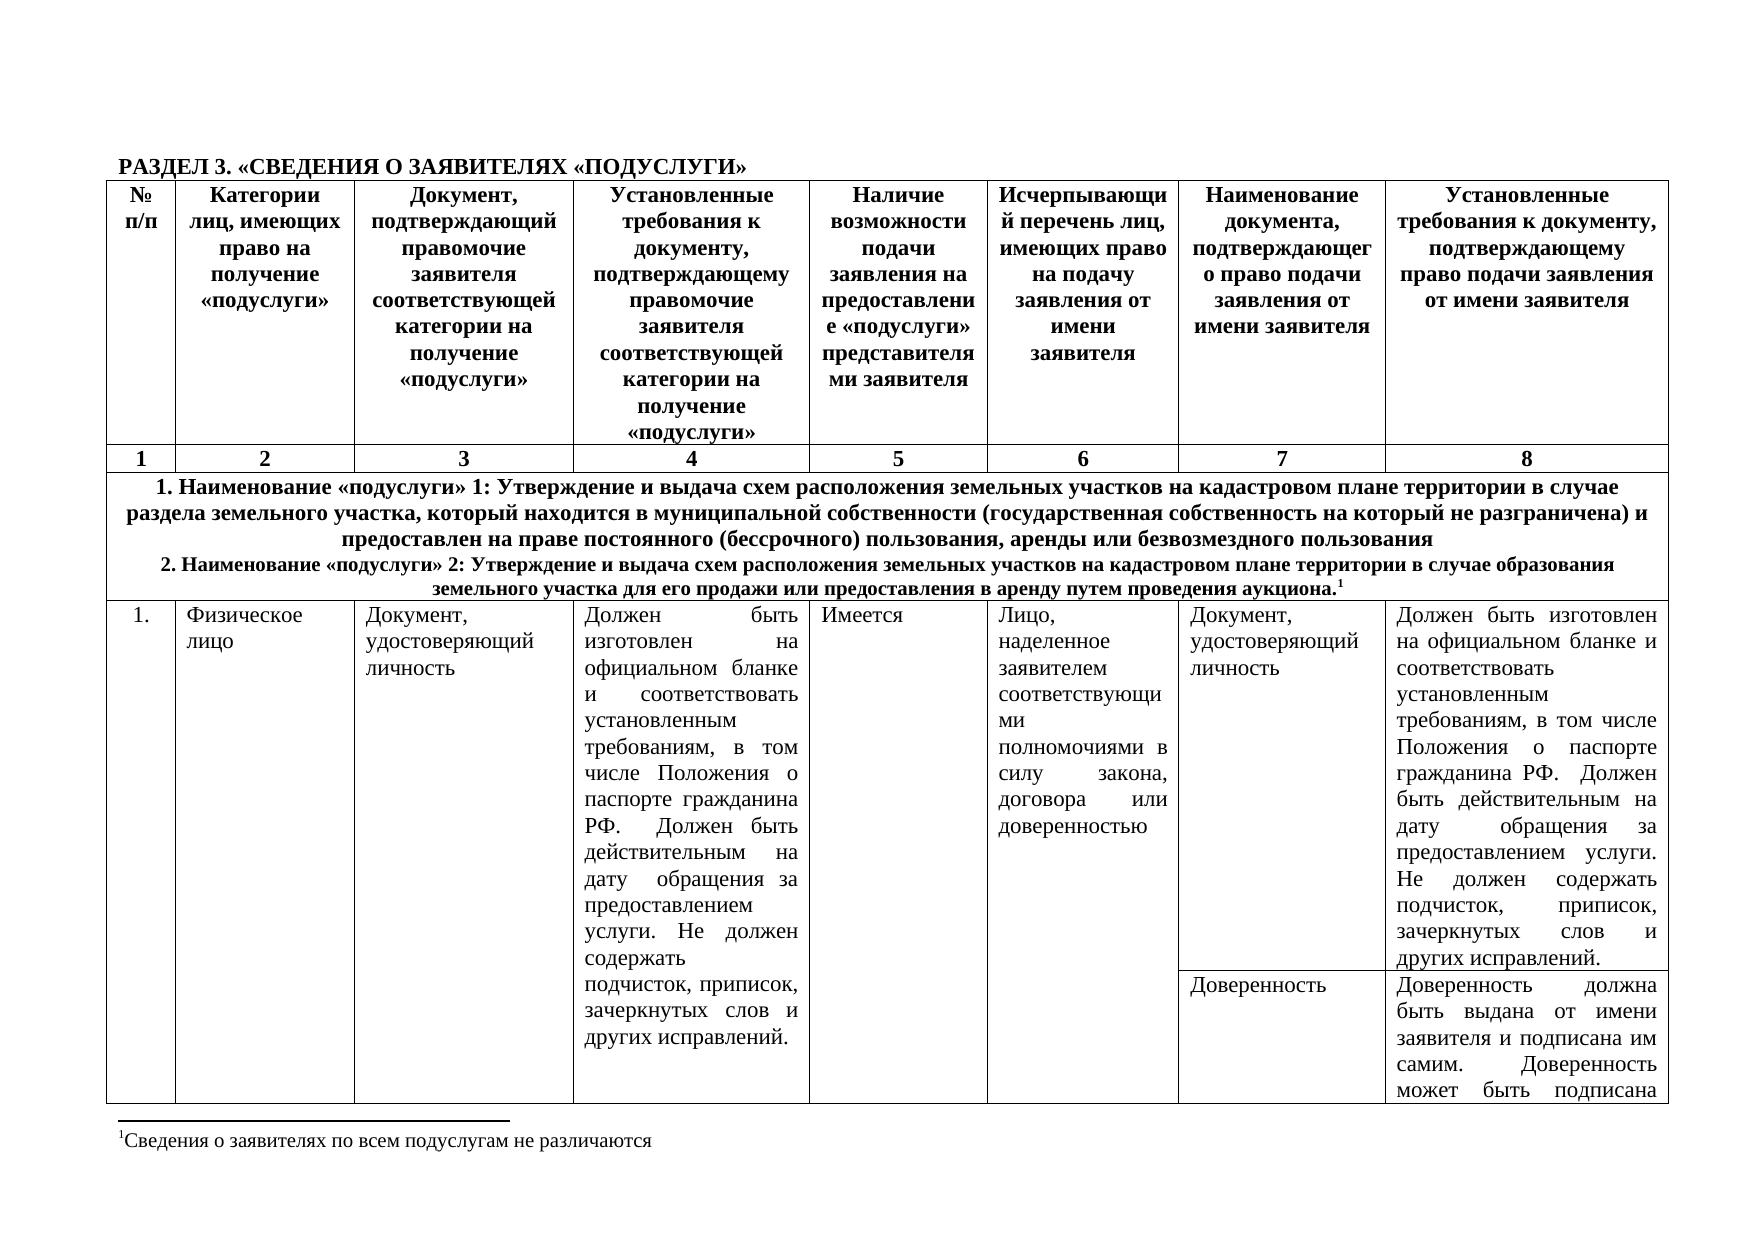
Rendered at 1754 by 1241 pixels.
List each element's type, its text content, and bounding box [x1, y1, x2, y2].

table_header Категории лиц, имеющих право на получение «подуслуги» [176, 181, 354, 444]
table_cell Должен быть изготовлен на официальном бланке и соответствовать установленным требованиям, в том числе Положения о паспорте гражданина РФ. Должен быть действительным на дату обращения за предоставлением услуги. Не должен содержать подчисток, приписок, зачеркнутых слов и других исправлений. [1386, 601, 1668, 970]
table_cell 1 [107, 445, 175, 472]
table_cell 1. Наименование «подуслуги» 1: Утверждение и выдача схем расположения земельных участков на кадастровом плане территории в случае раздела земельного участка, который находится в муниципальной собственности (государственная собственность на который не разграничена) и предоставлен на праве постоянного (бессрочного) пользования, аренды или безвозмездного пользования 2. Наименование «подуслуги» 2: Утверждение и выдача схем расположения земельных участков на кадастровом плане территории в случае образования земельного участка для его продажи или предоставления в аренду путем проведения аукциона. [107, 473, 1668, 600]
table_header Установленные требования к документу, подтверждающему право подачи заявления от имени заявителя [1386, 181, 1668, 444]
table_cell Физическое лицо [176, 601, 354, 1103]
table_cell 8 [1386, 445, 1668, 472]
table_header Исчерпывающий перечень лиц, имеющих право на подачу заявления от имени заявителя [988, 181, 1178, 444]
table_cell Документ, удостоверяющий личность [1179, 601, 1385, 970]
table_header Наличие возможности подачи заявления на предоставление «подуслуги» представителями заявителя [810, 181, 987, 444]
table_cell 3 [355, 445, 573, 472]
table_cell 6 [988, 445, 1178, 472]
table_cell Лицо, наделенное заявителем соответствующими полномочиями в силу закона, договора или доверенностью [988, 601, 1178, 1103]
table_cell Доверенность [1179, 971, 1385, 1103]
table_header Установленные требования к документу, подтверждающему правомочие заявителя соответствующей категории на получение «подуслуги» [574, 181, 809, 444]
table_header Документ, подтверждающий правомочие заявителя соответствующей категории на получение «подуслуги» [355, 181, 573, 444]
table_cell 5 [810, 445, 987, 472]
table_cell 2 [176, 445, 354, 472]
table_cell 4 [574, 445, 809, 472]
table_header Наименование документа, подтверждающего право подачи заявления от имени заявителя [1179, 181, 1385, 444]
table_cell 7 [1179, 445, 1385, 472]
subtitle РАЗДЕЛ 3. «СВЕДЕНИЯ О ЗАЯВИТЕЛЯХ «ПОДУСЛУГИ» [118, 153, 1683, 180]
table_header № п/п [107, 181, 175, 444]
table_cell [1386, 971, 1668, 1103]
table_cell Документ, удостоверяющий личность [355, 601, 573, 1103]
table_cell 1. [107, 601, 175, 1103]
table_cell Должен быть изготовлен на официальном бланке и соответствовать установленным требованиям, в том числе Положения о паспорте гражданина РФ. Должен быть действительным на дату обращения за предоставлением услуги. Не должен содержать подчисток, приписок, зачеркнутых слов и других исправлений. [574, 601, 809, 1103]
table_cell Имеется [810, 601, 987, 1103]
